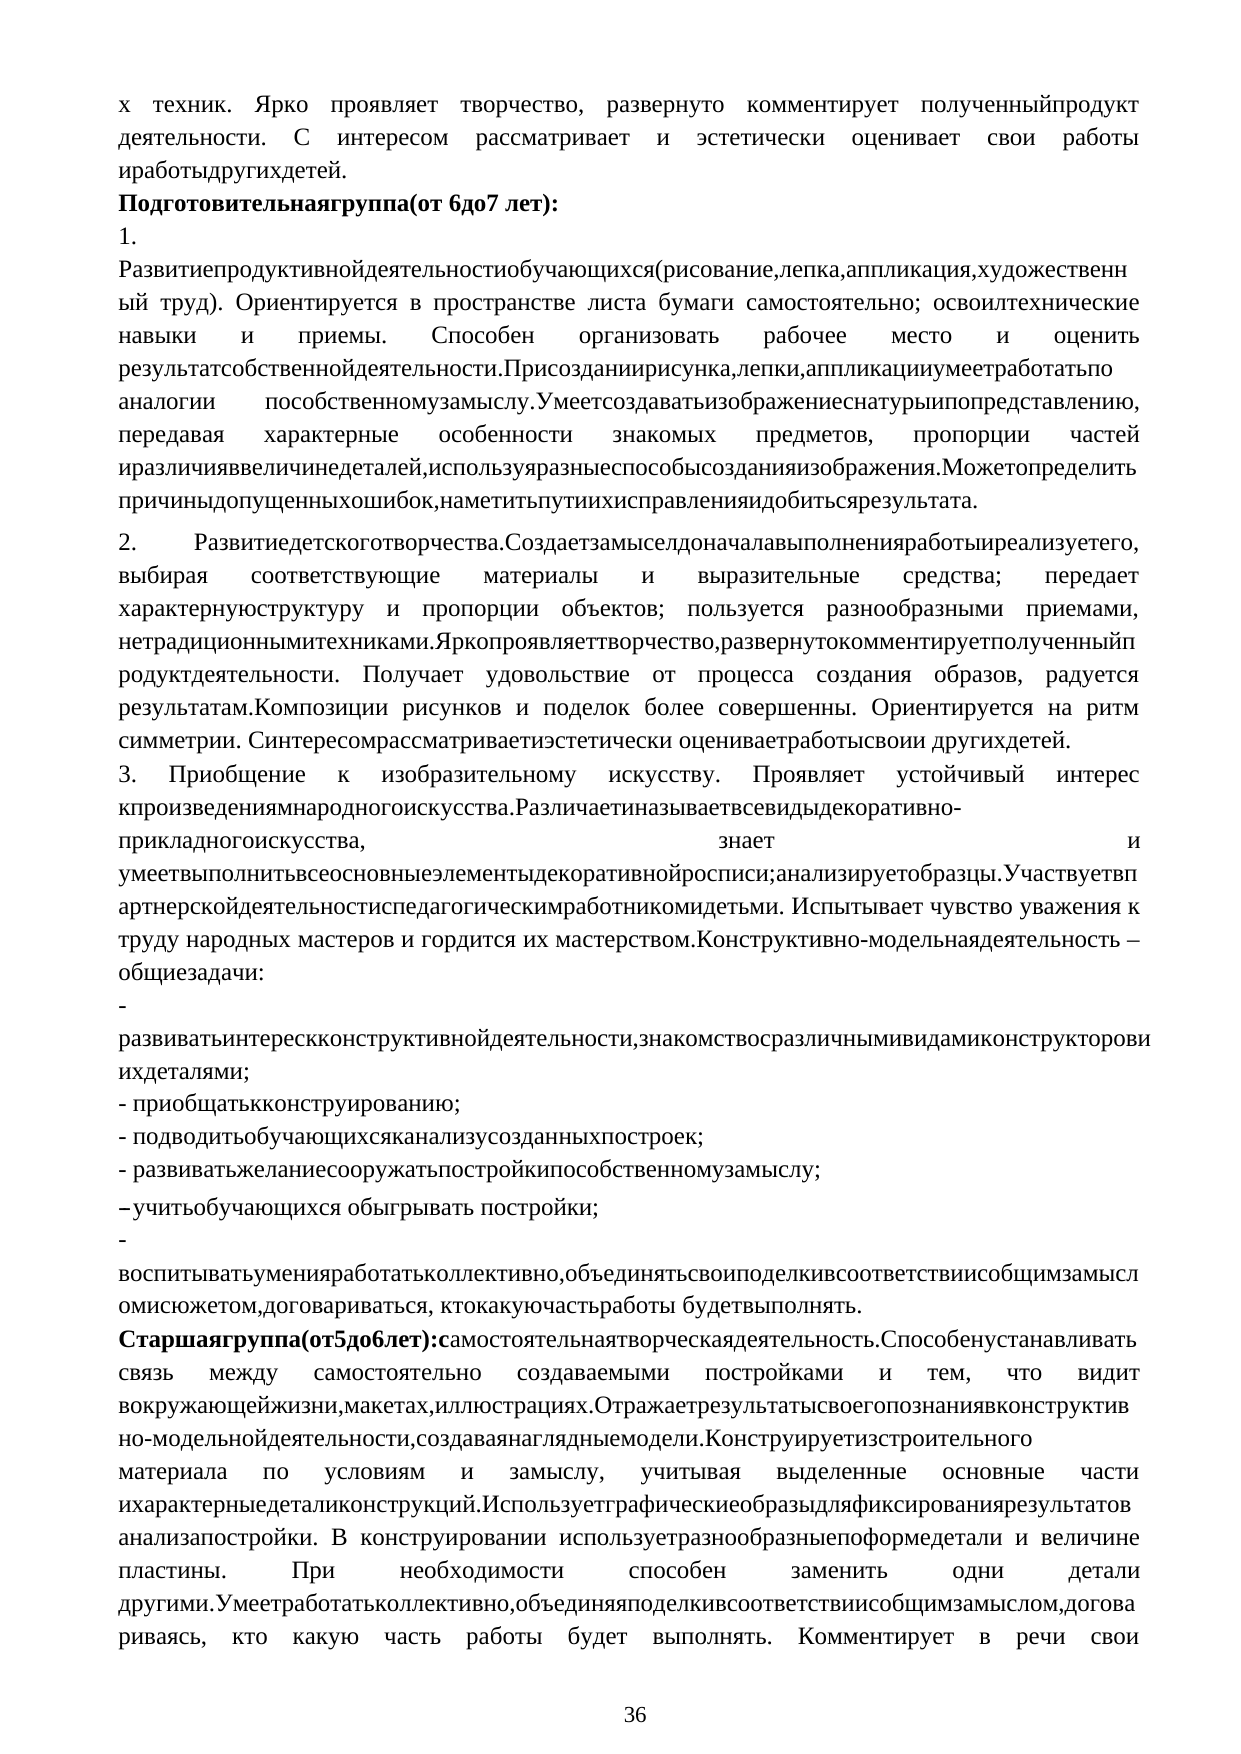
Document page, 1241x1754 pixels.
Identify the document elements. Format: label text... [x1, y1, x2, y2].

text - приобщатькконструированию; [118, 1089, 1152, 1117]
text Подготовительнаягруппа(от 6до7 лет): [118, 188, 1152, 217]
text - подводитьобучающихсяканализусозданныхпостроек; [118, 1121, 1152, 1150]
text - развиватьинтерескконструктивнойдеятельности,знакомствосразличнымивидамиконструкторовиихдеталями; [118, 990, 1152, 1084]
text 3. Приобщение к изобразительному искусству. Проявляет устойчивый интерес кпроизведениямнародногоискусства.Различаетиназываетвсевидыдекоративно-прикладногоискусства, знает и умеетвыполнитьвсеосновныеэлементыдекоративнойросписи;анализируетобразцы.Участвуетвпартнерскойдеятельностиспедагогическимработникомидетьми. Испытывает чувство уважения к труду народных мастеров и гордится их мастерством.Конструктивно-модельнаядеятельность – общиезадачи: [118, 759, 1141, 986]
text 2. Развитиедетскоготворчества.Создаетзамыселдоначалавыполненияработыиреализуетего, выбирая соответствующие материалы и выразительные средства; передает характернуюструктуру и пропорции объектов; пользуется разнообразными приемами, нетрадиционнымитехниками.Яркопроявляеттворчество,развернутокомментируетполученныйпродуктдеятельности. Получает удовольствие от процесса создания образов, радуется результатам.Композиции рисунков и поделок более совершенны. Ориентируется на ритм симметрии. Синтересомрассматриваетиэстетически оцениваетработысвоии другихдетей. [118, 527, 1140, 754]
text - развиватьжеланиесооружатьпостройкипособственномузамыслу; [118, 1154, 896, 1183]
text -- учитьобучающихся обыгрывать постройки; [118, 1192, 896, 1220]
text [118, 1324, 1141, 1649]
text - воспитыватьуменияработатьколлективно,объединятьсвоиподелкивсоответствиисобщимзамысломисюжетом,договариваться, ктокакуючастьработы будетвыполнять. [118, 1224, 1152, 1319]
text 1. Развитиепродуктивнойдеятельностиобучающихся(рисование,лепка,аппликация,художественный труд). Ориентируется в пространстве листа бумаги самостоятельно; освоилтехнические навыки и приемы. Способен организовать рабочее место и оценить результатсобственнойдеятельности.Присозданиирисунка,лепки,аппликацииумеетработатьпо аналогии пособственномузамыслу.Умеетсоздаватьизображениеснатурыипопредставлению, передавая характерные особенности знакомых предметов, пропорции частей иразличияввеличинедеталей,используяразныеспособысозданияизображения.Можетопределитьпричиныдопущенныхошибок,наметитьпутиихисправленияидобитьсярезультата. [118, 221, 1140, 514]
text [118, 89, 1139, 183]
